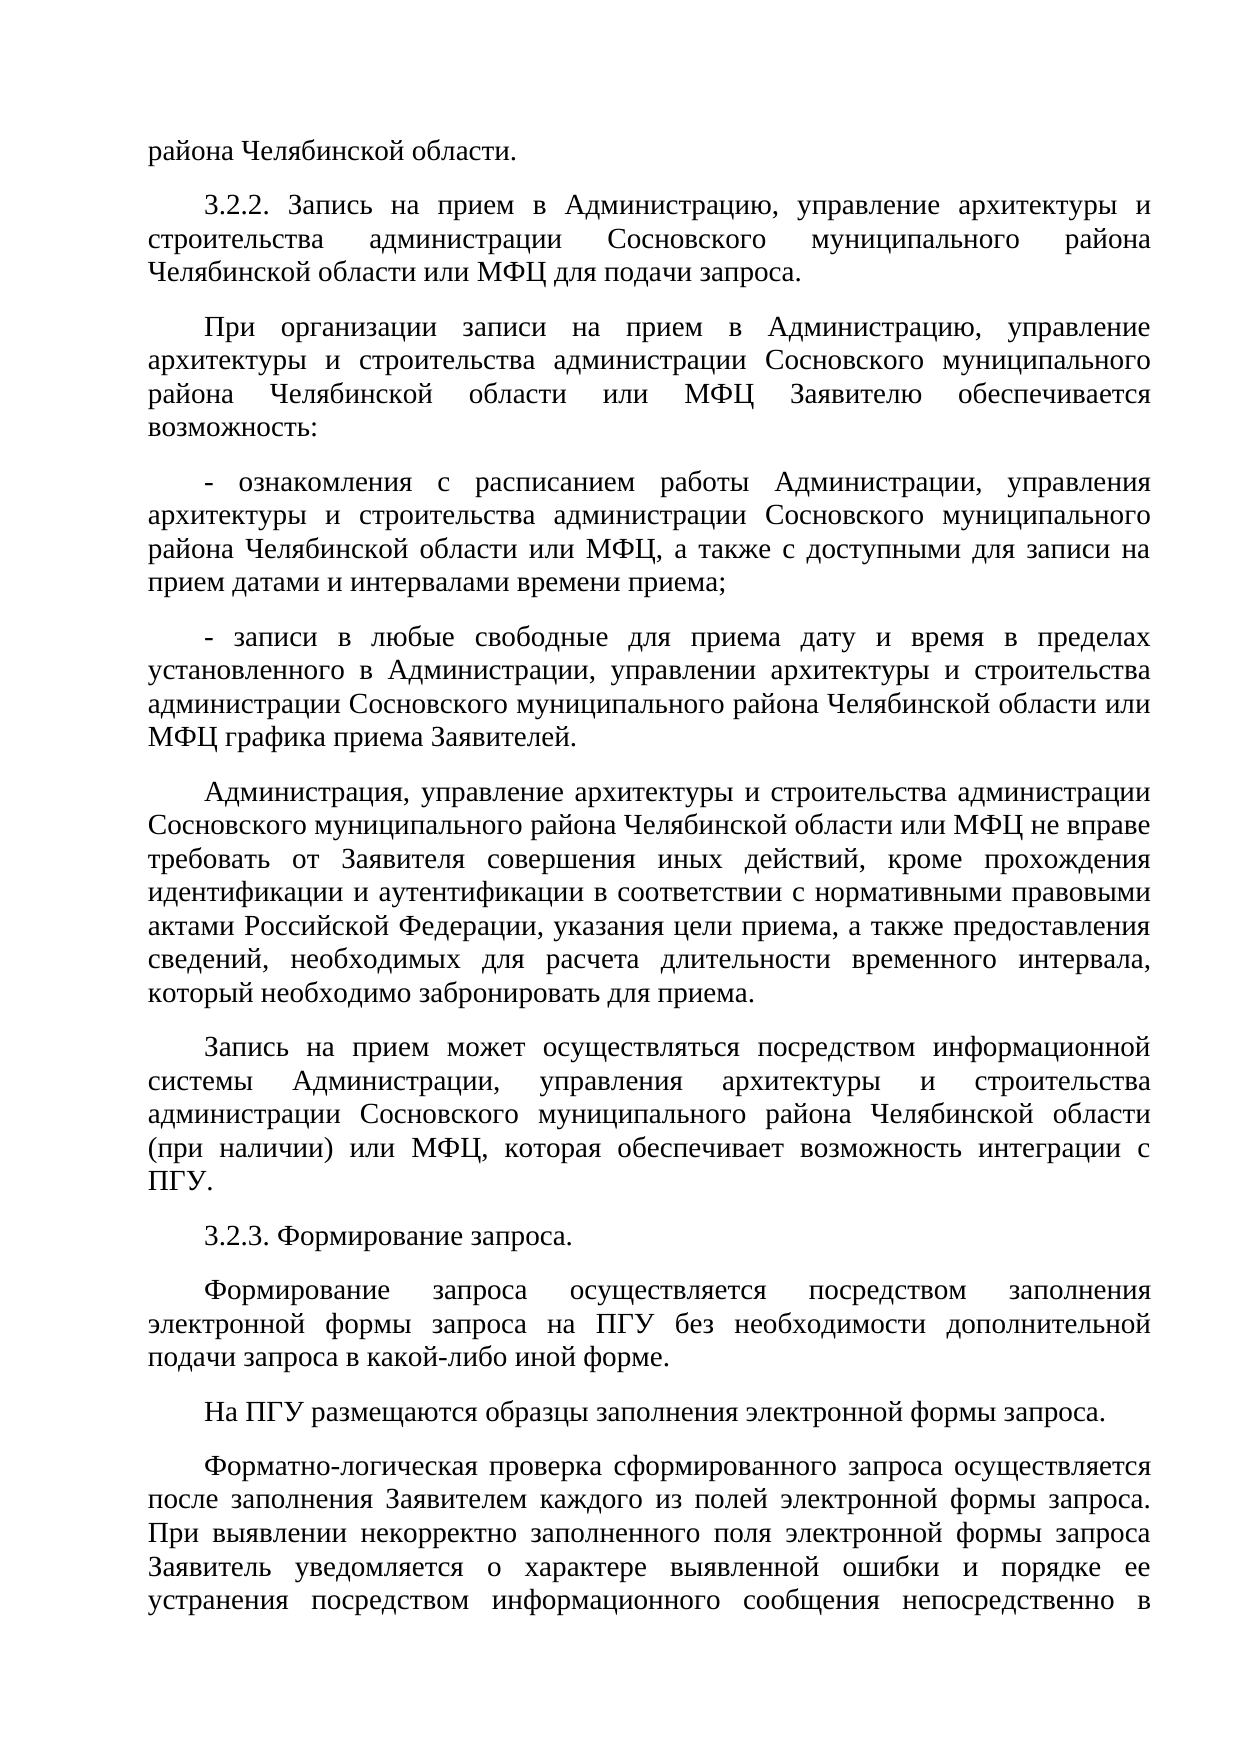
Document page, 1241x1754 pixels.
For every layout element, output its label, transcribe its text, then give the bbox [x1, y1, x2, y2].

text 3.2.2. Запись на прием в Администрацию, управление архитектуры и строительства администрации Сосновского муниципального района Челябинской области или МФЦ для подачи запроса. [148, 187, 1152, 288]
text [148, 1448, 1152, 1616]
text - записи в любые свободные для приема дату и время в пределах установленного в Администрации, управлении архитектуры и строительства администрации Сосновского муниципального района Челябинской области или МФЦ графика приема Заявителей. [148, 619, 1152, 753]
text Администрация, управление архитектуры и строительства администрации Сосновского муниципального района Челябинской области или МФЦ не вправе требовать от Заявителя совершения иных действий, кроме прохождения идентификации и аутентификации в соответствии с нормативными правовыми актами Российской Федерации, указания цели приема, а также предоставления сведений, необходимых для расчета длительности временного интервала, который необходимо забронировать для приема. [148, 774, 1152, 1008]
text 3.2.3. Формирование запроса. [148, 1218, 1152, 1251]
text При организации записи на прием в Администрацию, управление архитектуры и строительства администрации Сосновского муниципального района Челябинской области или МФЦ Заявителю обеспечивается возможность: [148, 309, 1152, 443]
text - ознакомления с расписанием работы Администрации, управления архитектуры и строительства администрации Сосновского муниципального района Челябинской области или МФЦ, а также с доступными для записи на прием датами и интервалами времени приема; [148, 464, 1152, 598]
text На ПГУ размещаются образцы заполнения электронной формы запроса. [148, 1394, 1152, 1427]
text Формирование запроса осуществляется посредством заполнения электронной формы запроса на ПГУ без необходимости дополнительной подачи запроса в какой-либо иной форме. [148, 1272, 1152, 1373]
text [148, 133, 1152, 166]
text Запись на прием может осуществляться посредством информационной системы Администрации, управления архитектуры и строительства администрации Сосновского муниципального района Челябинской области (при наличии) или МФЦ, которая обеспечивает возможность интеграции с ПГУ. [148, 1029, 1152, 1197]
